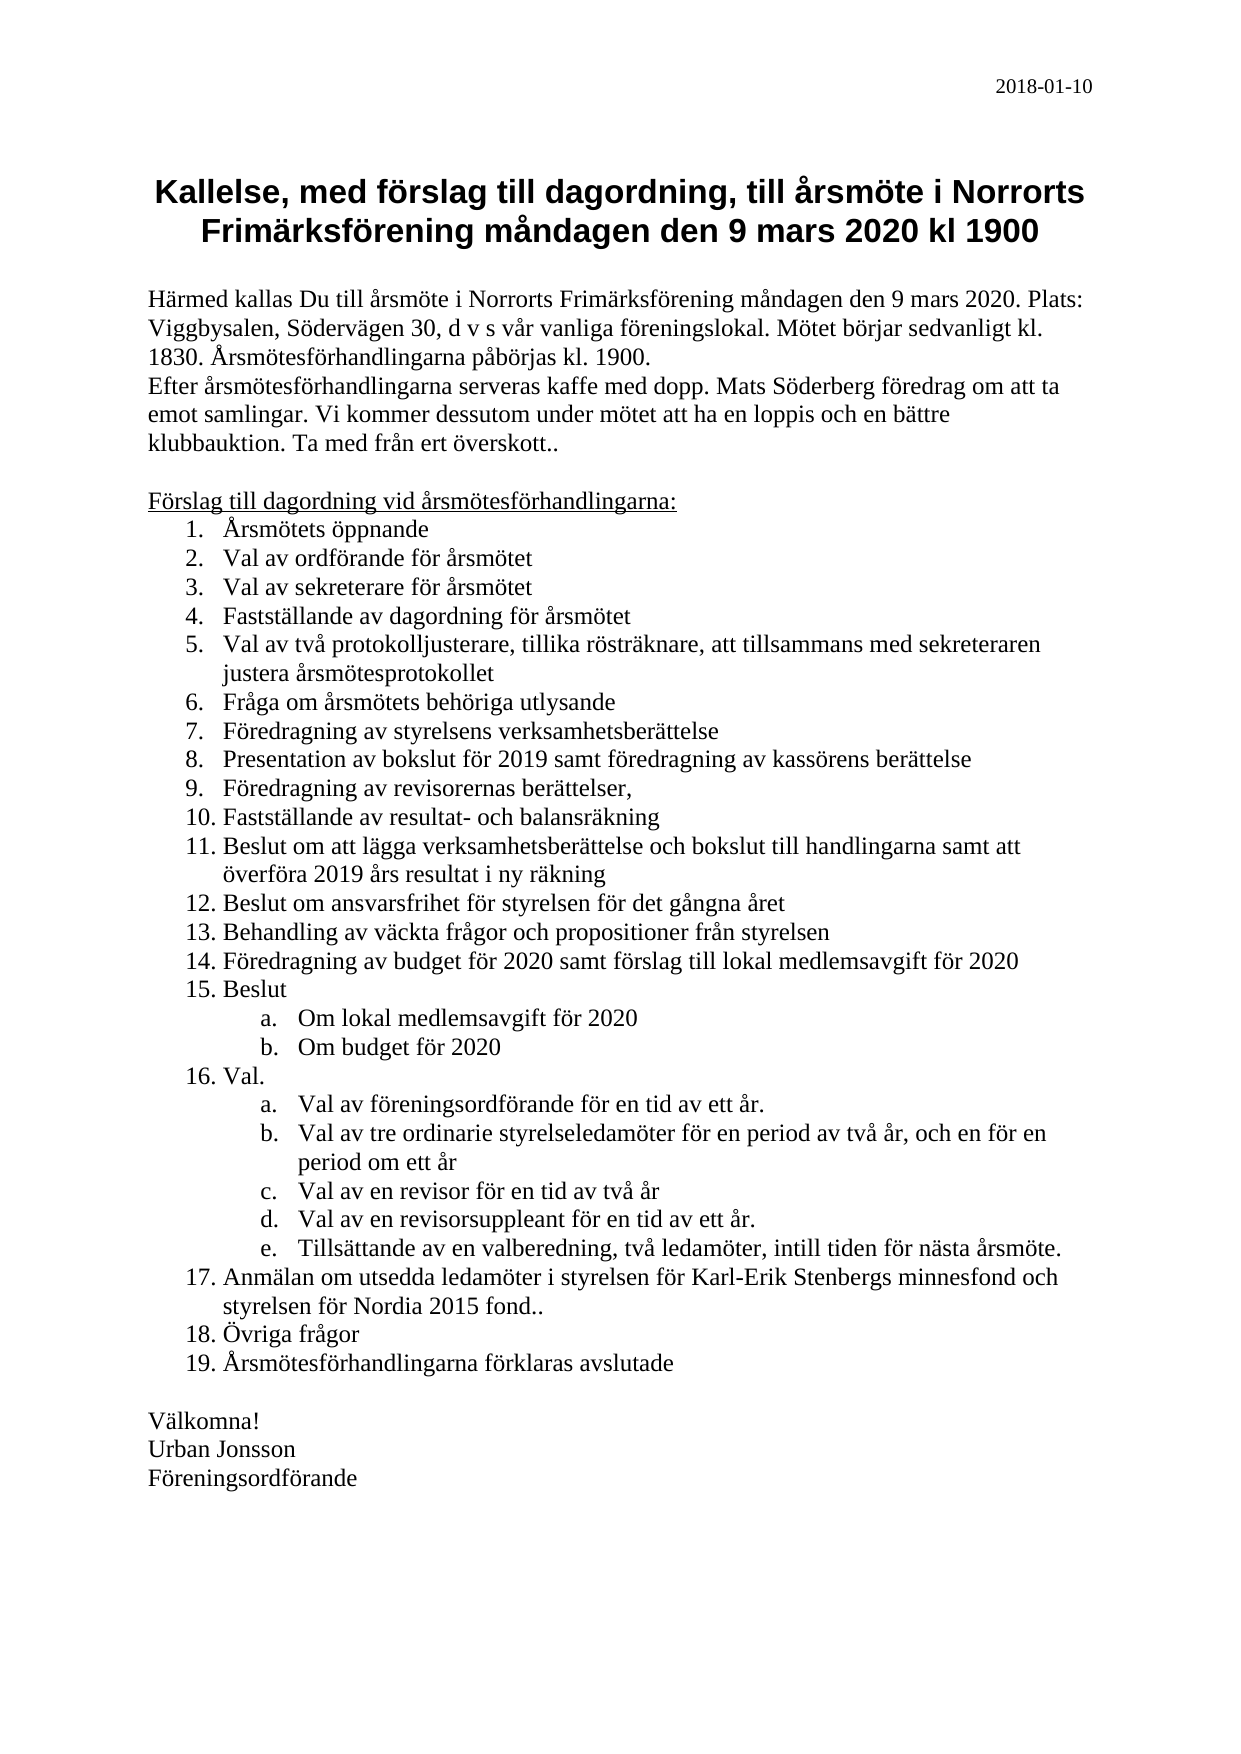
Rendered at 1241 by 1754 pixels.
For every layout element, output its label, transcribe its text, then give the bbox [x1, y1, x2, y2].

list Behandling av väckta frågor och propositioner från styrelsen [185, 917, 1093, 946]
list Fastställande av resultat- och balansräkning [185, 802, 1093, 831]
list Val av sekreterare för årsmötet [185, 572, 1093, 601]
list Val av föreningsordförande för en tid av ett år. [260, 1089, 1093, 1118]
list Val av tre ordinarie styrelseledamöter för en period av två år, och en för en period om ett år [260, 1118, 1093, 1176]
list Föredragning av revisorernas berättelser, [185, 773, 1093, 802]
list Årsmötesförhandlingarna förklaras avslutade [185, 1348, 1093, 1377]
list Presentation av bokslut för 2019 samt föredragning av kassörens berättelse [185, 744, 1093, 773]
text Föreningsordförande [148, 1463, 1093, 1492]
list Föredragning av budget för 2020 samt förslag till lokal medlemsavgift för 2020 [185, 946, 1093, 974]
subtitle Kallelse, med förslag till dagordning, till årsmöte i Norrorts Frimärksförening måndagen den 9 mars 2020 kl 1900 [148, 173, 1093, 249]
list Beslut om ansvarsfrihet för styrelsen för det gångna året [185, 888, 1093, 917]
text Välkomna! [148, 1406, 1093, 1434]
list Övriga frågor [185, 1319, 1093, 1348]
text Förslag till dagordning vid årsmötesförhandlingarna: [148, 486, 1093, 514]
text Efter årsmötesförhandlingarna serveras kaffe med dopp. Mats Söderberg föredrag om att ta emot samlingar. Vi kommer dessutom under mötet att ha en loppis och en bättre klubbauktion. Ta med från ert överskott.. [148, 371, 1093, 457]
list Val av två protokolljusterare, tillika rösträknare, att tillsammans med sekreteraren justera årsmötesprotokollet [185, 629, 1093, 687]
list Val. [185, 1061, 1093, 1089]
text Urban Jonsson [148, 1434, 1093, 1463]
list Föredragning av styrelsens verksamhetsberättelse [185, 716, 1093, 744]
list Anmälan om utsedda ledamöter i styrelsen för Karl-Erik Stenbergs minnesfond och styrelsen för Nordia 2015 fond.. [185, 1262, 1093, 1319]
list Fråga om årsmötets behöriga utlysande [185, 687, 1093, 716]
list Val av en revisorsuppleant för en tid av ett år. [260, 1204, 1093, 1233]
list Årsmötets öppnande [185, 514, 1093, 543]
list Fastställande av dagordning för årsmötet [185, 601, 1093, 629]
list Beslut [185, 974, 1093, 1003]
list Om lokal medlemsavgift för 2020 [260, 1003, 1093, 1032]
list Val av en revisor för en tid av två år [260, 1176, 1093, 1204]
list Beslut om att lägga verksamhetsberättelse och bokslut till handlingarna samt att överföra 2019 års resultat i ny räkning [185, 831, 1093, 888]
text Härmed kallas Du till årsmöte i Norrorts Frimärksförening måndagen den 9 mars 2020. Plats: Viggbysalen, Södervägen 30, d v s vår vanliga föreningslokal. Mötet börjar sedvanligt kl. 1830. Årsmötesförhandlingarna påbörjas kl. 1900. [148, 284, 1093, 371]
list Om budget för 2020 [260, 1032, 1093, 1061]
list Val av ordförande för årsmötet [185, 543, 1093, 572]
list Tillsättande av en valberedning, två ledamöter, intill tiden för nästa årsmöte. [260, 1233, 1093, 1262]
